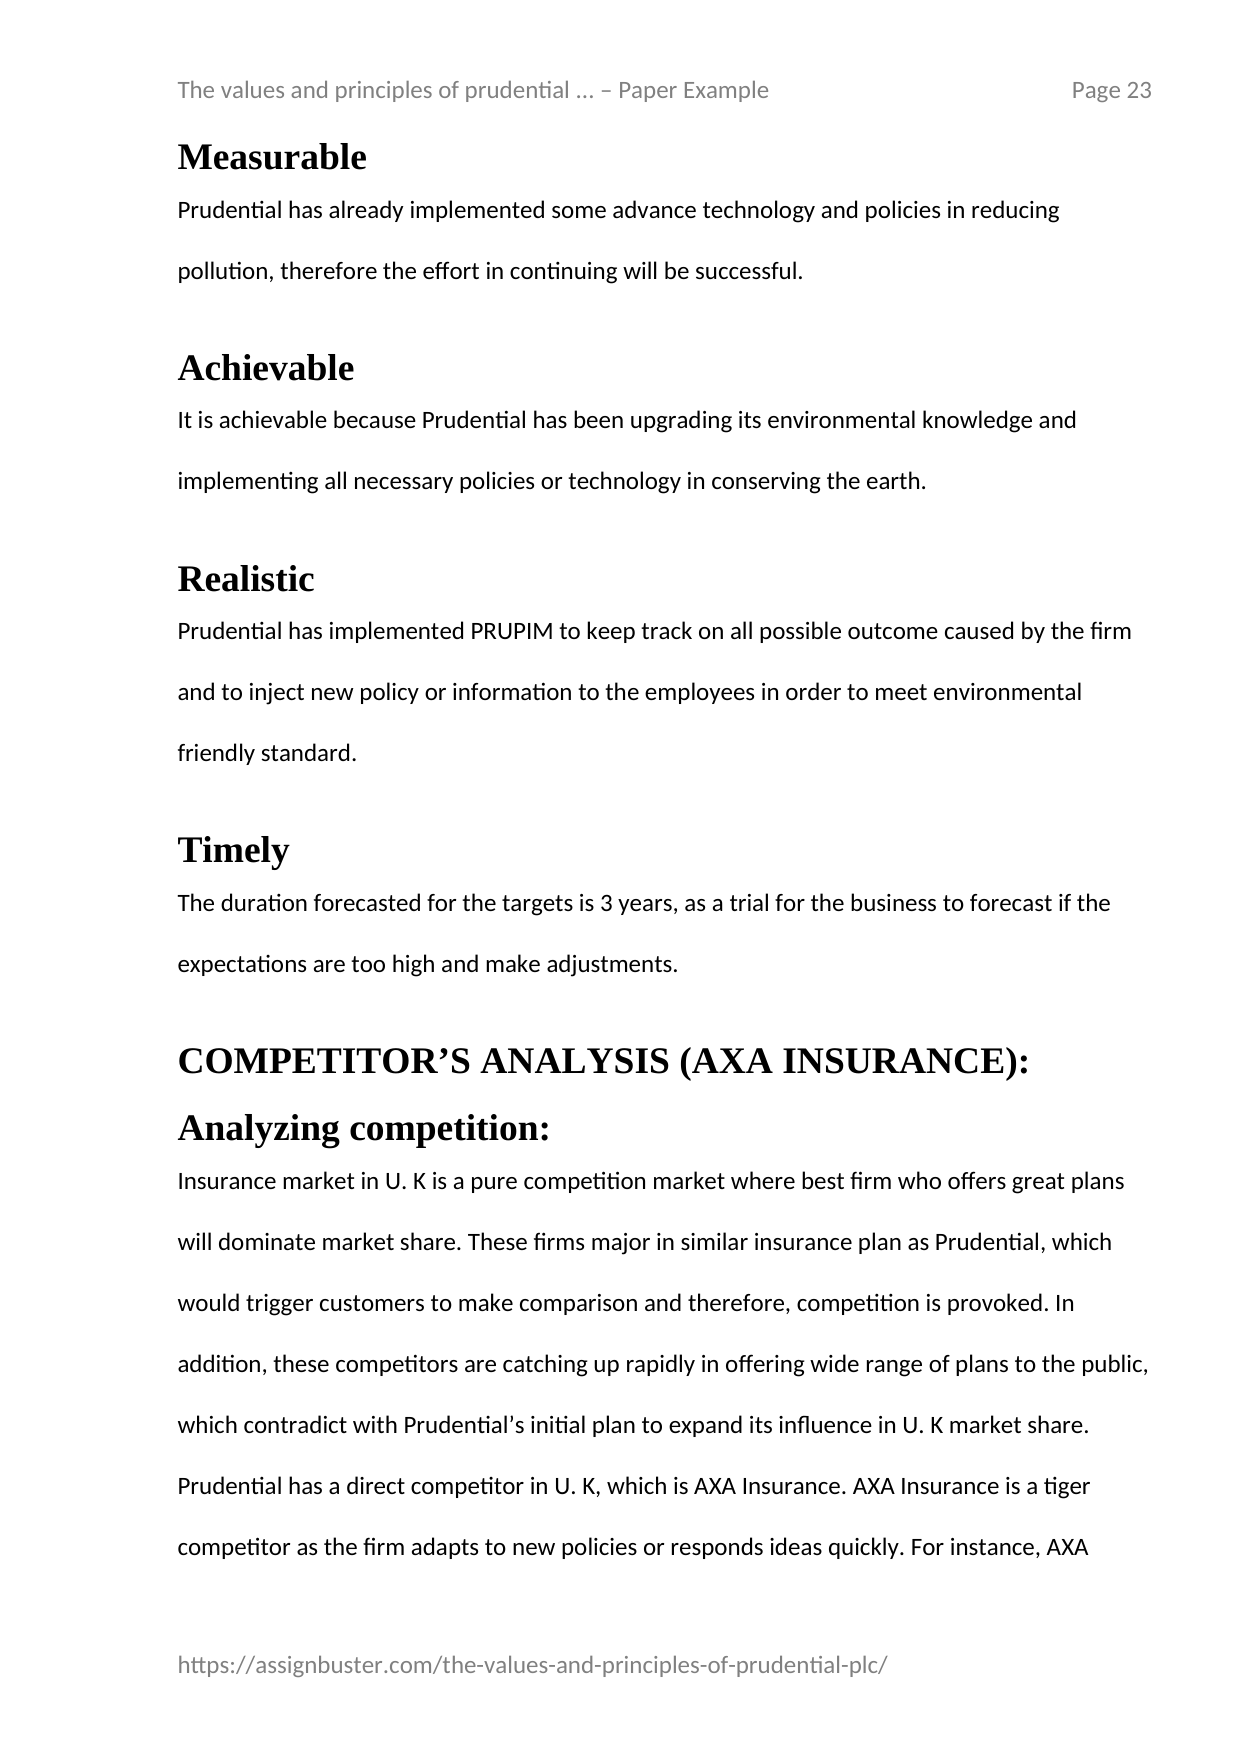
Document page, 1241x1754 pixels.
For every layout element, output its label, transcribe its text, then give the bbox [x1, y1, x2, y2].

text It is achievable because Prudential has been upgrading its environmental knowledge and implementing all necessary policies or technology in conserving the earth. [177, 404, 1152, 496]
subtitle Timely [177, 828, 1152, 871]
subtitle Achievable [177, 345, 1152, 388]
subtitle Realistic [177, 556, 1152, 599]
text Prudential has implemented PRUPIM to keep track on all possible outcome caused by the firm and to inject new policy or information to the employees in order to meet environmental friendly standard. [177, 615, 1152, 768]
subtitle COMPETITOR’S ANALYSIS (AXA INSURANCE): [177, 1038, 1152, 1081]
subtitle Analyzing competition: [177, 1106, 1152, 1149]
subtitle Measurable [177, 135, 1152, 178]
text Prudential has already implemented some advance technology and policies in reducing pollution, therefore the effort in continuing will be successful. [177, 194, 1152, 285]
text The duration forecasted for the targets is 3 years, as a trial for the business to forecast if the expectations are too high and make adjustments. [177, 887, 1152, 978]
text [177, 1165, 1152, 1562]
